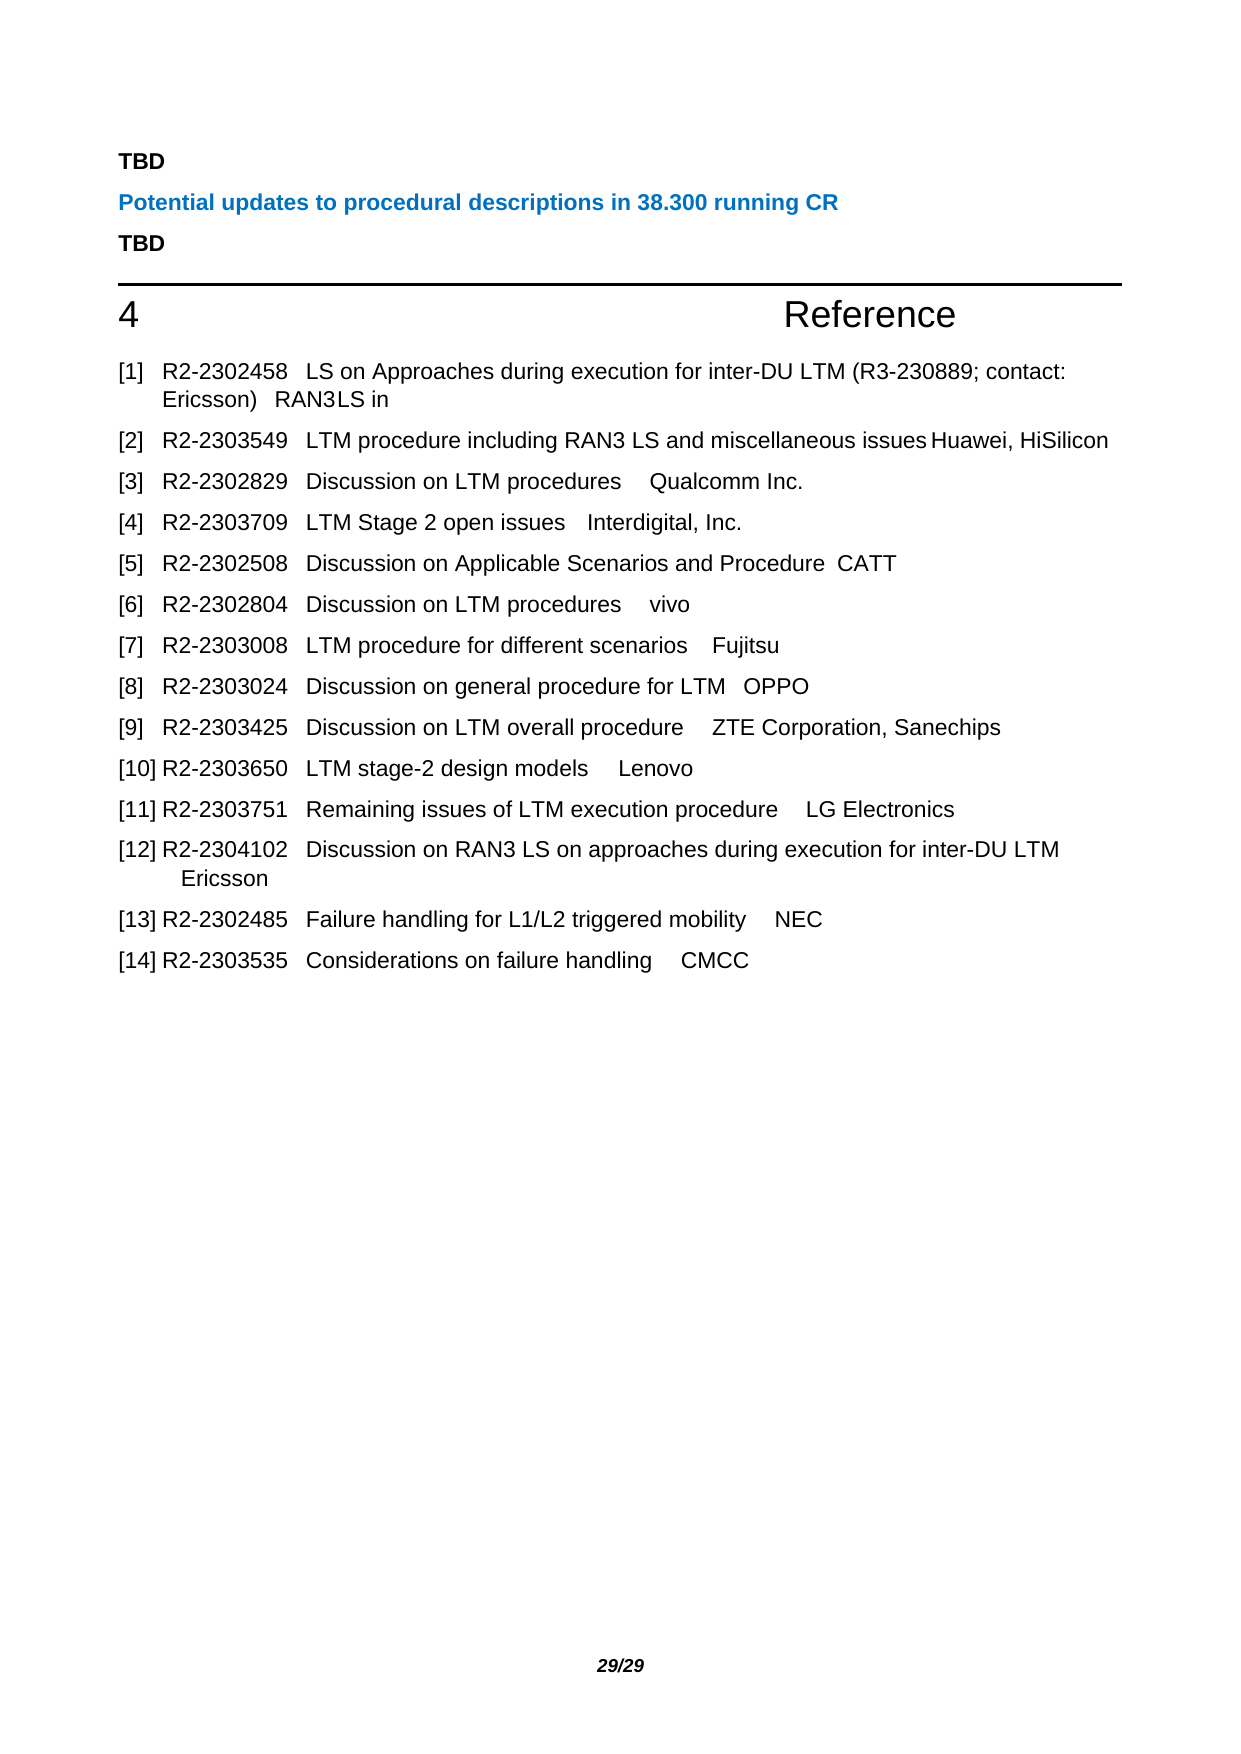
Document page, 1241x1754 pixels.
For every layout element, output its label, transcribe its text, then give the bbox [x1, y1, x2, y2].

text TBD [118, 229, 1122, 256]
list R2-2302829 Discussion on LTM procedures Qualcomm Inc. [118, 468, 1122, 494]
list R2-2302508 Discussion on Applicable Scenarios and Procedure CATT [118, 550, 1122, 576]
subtitle Reference [118, 286, 1122, 336]
list R2-2303751 Remaining issues of LTM execution procedure LG Electronics [118, 796, 1122, 822]
list R2-2303024 Discussion on general procedure for LTM OPPO [118, 673, 1122, 699]
list R2-2303709 LTM Stage 2 open issues Interdigital, Inc. [118, 509, 1122, 535]
list R2-2303535 Considerations on failure handling CMCC [118, 947, 1122, 973]
list R2-2302804 Discussion on LTM procedures vivo [118, 591, 1122, 617]
text Potential updates to procedural descriptions in 38.300 running CR [118, 189, 1122, 215]
list R2-2303650 LTM stage-2 design models Lenovo [118, 754, 1122, 781]
text TBD [118, 148, 1122, 174]
list R2-2302458 LS on Approaches during execution for inter-DU LTM (R3-230889; contact: Ericsson) RAN3 LS in [118, 358, 1122, 412]
list R2-2302485 Failure handling for L1/L2 triggered mobility NEC [118, 906, 1122, 932]
list R2-2303008 LTM procedure for different scenarios Fujitsu [118, 632, 1122, 658]
list R2-2304102 Discussion on RAN3 LS on approaches during execution for inter-DU LTM Ericsson [118, 836, 1122, 891]
list R2-2303549 LTM procedure including RAN3 LS and miscellaneous issues Huawei, HiSilicon [118, 427, 1122, 453]
list R2-2303425 Discussion on LTM overall procedure ZTE Corporation, Sanechips [118, 714, 1122, 740]
